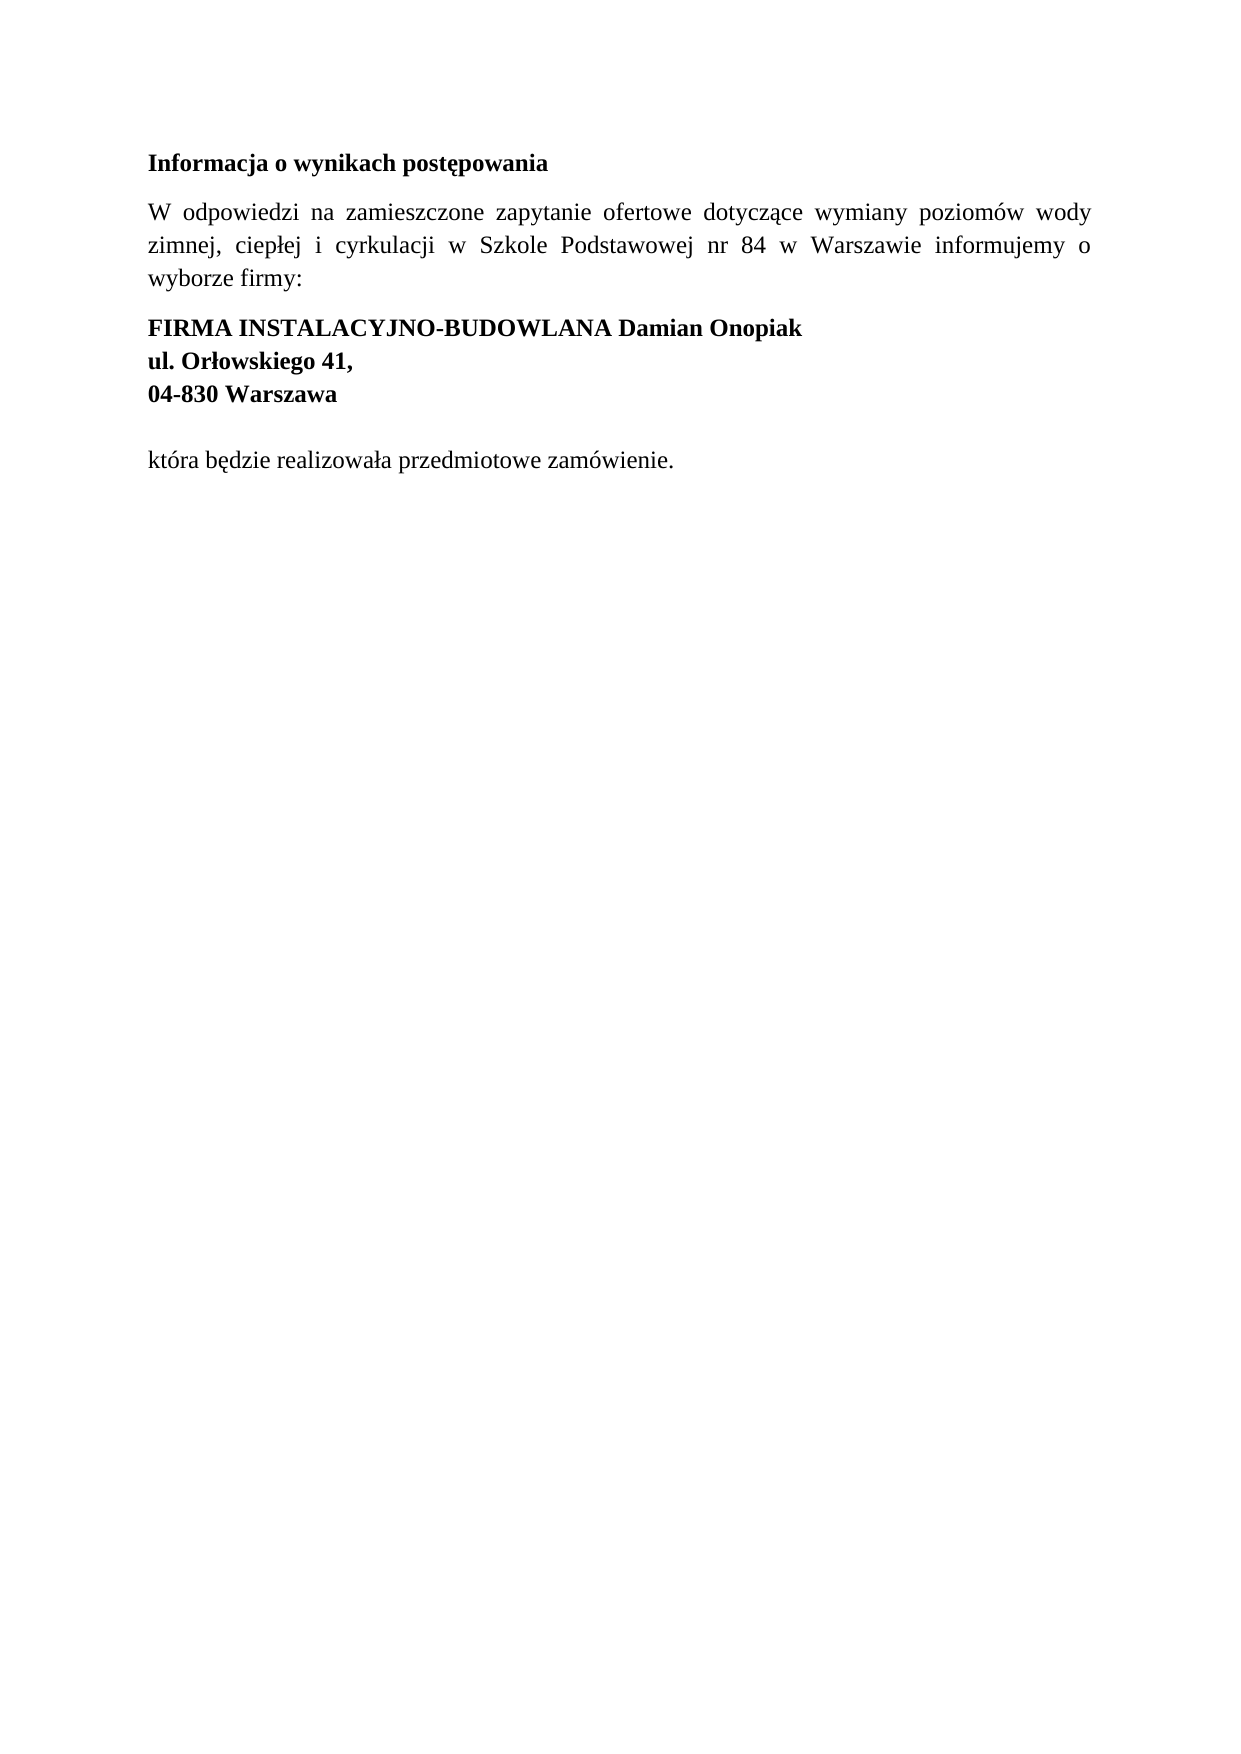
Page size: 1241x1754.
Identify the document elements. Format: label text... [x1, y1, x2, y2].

text Informacja o wynikach postępowania [148, 148, 1092, 176]
text ul. Orłowskiego 41, [148, 346, 1092, 375]
text 04-830 Warszawa [148, 379, 1092, 408]
text FIRMA INSTALACYJNO-BUDOWLANA Damian Onopiak [148, 313, 1092, 342]
text W odpowiedzi na zamieszczone zapytanie ofertowe dotyczące wymiany poziomów wody zimnej, ciepłej i cyrkulacji w Szkole Podstawowej nr 84 w Warszawie informujemy o wyborze firmy: [148, 197, 1092, 292]
text która będzie realizowała przedmiotowe zamówienie. [148, 445, 1092, 474]
